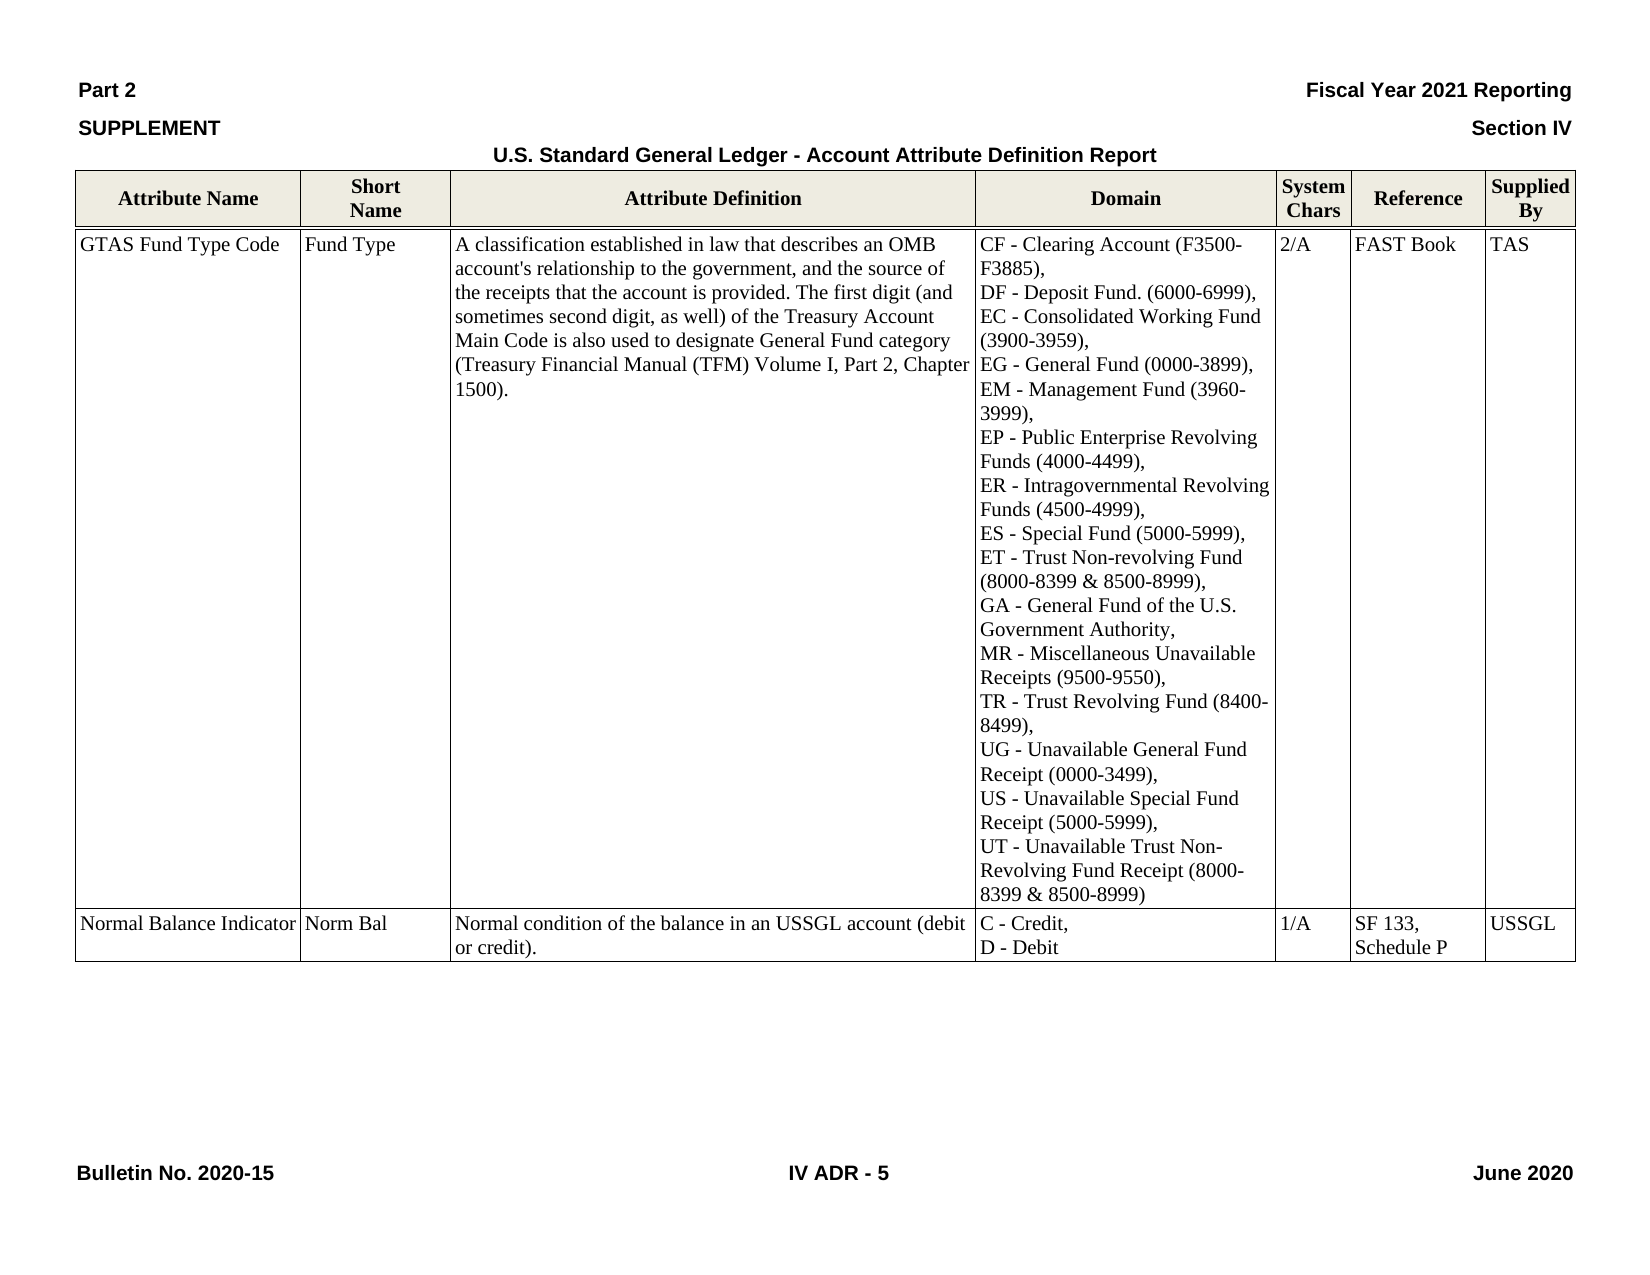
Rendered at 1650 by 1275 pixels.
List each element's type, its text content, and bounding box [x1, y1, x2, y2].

table_cell FAST Book [1351, 230, 1485, 908]
table_cell A classification established in law that describes an OMB account's relationship to the government, and the source of the receipts that the account is provided. The first digit (and sometimes second digit, as well) of the Treasury Account Main Code is also used to designate General Fund category (Treasury Financial Manual (TFM) Volume I, Part 2, Chapter 1500). [451, 230, 975, 908]
table_cell Fund Type [301, 230, 450, 908]
table_cell SF 133, Schedule P [1351, 909, 1485, 961]
table_cell 1/A [1276, 909, 1350, 961]
table_cell GTAS Fund Type Code [76, 230, 300, 908]
table_cell 2/A [1276, 230, 1350, 908]
table_cell TAS [1486, 230, 1575, 908]
table_cell Norm Bal [301, 909, 450, 961]
table_cell C - Credit, D - Debit [976, 909, 1275, 961]
table_cell USSGL [1486, 909, 1575, 961]
table_cell Normal Balance Indicator [76, 909, 300, 961]
table_cell CF - Clearing Account (F3500-F3885), DF - Deposit Fund. (6000-6999), EC - Consolidated Working Fund (3900-3959), EG - General Fund (0000-3899), EM - Management Fund (3960-3999), EP - Public Enterprise Revolving Funds (4000-4499), ER - Intragovernmental Revolving Funds (4500-4999), ES - Special Fund (5000-5999), ET - Trust Non-revolving Fund (8000-8399 & 8500-8999), GA - General Fund of the U.S. Government Authority, MR - Miscellaneous Unavailable Receipts (9500-9550), TR - Trust Revolving Fund (8400-8499), UG - Unavailable General Fund Receipt (0000-3499), US - Unavailable Special Fund Receipt (5000-5999), UT - Unavailable Trust Non-Revolving Fund Receipt (8000-8399 & 8500-8999) [976, 230, 1275, 908]
table_cell Normal condition of the balance in an USSGL account (debit or credit). [451, 909, 975, 961]
